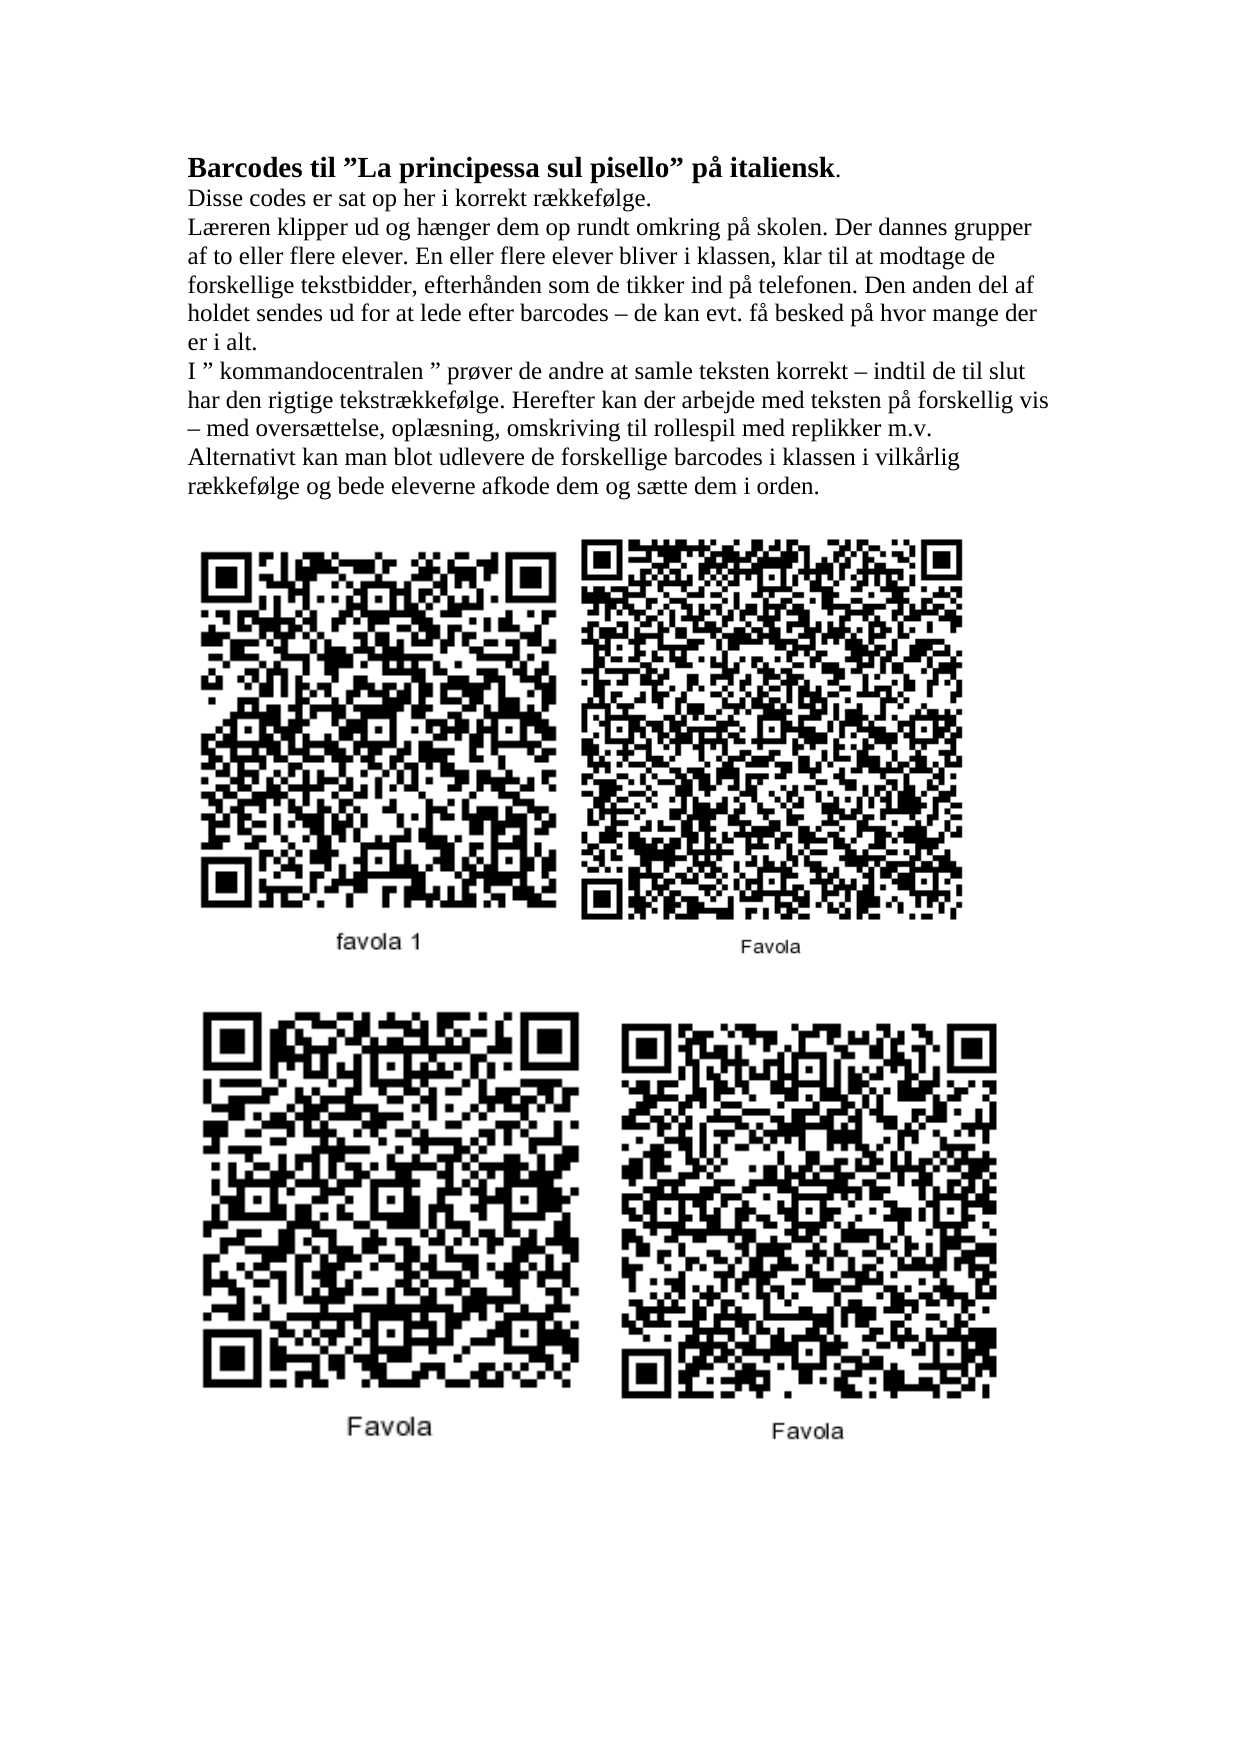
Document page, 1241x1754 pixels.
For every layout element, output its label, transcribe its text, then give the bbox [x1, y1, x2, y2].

text Læreren klipper ud og hænger dem op rundt omkring på skolen. Der dannes grupper af to eller flere elever. En eller flere elever bliver i klassen, klar til at modtage de forskellige tekstbidder, efterhånden som de tikker ind på telefonen. Den anden del af holdet sendes ud for at lede efter barcodes – de kan evt. få besked på hvor mange der er i alt. [187, 212, 1053, 356]
text Alternativt kan man blot udlevere de forskellige barcodes i klassen i vilkårlig rækkefølge og bede eleverne afkode dem og sætte dem i orden. [187, 442, 1053, 500]
picture [187, 996, 596, 1457]
text I ” kommandocentralen ” prøver de andre at samle teksten korrekt – indtil de til slut har den rigtige tekstrækkefølge. Herefter kan der arbejde med teksten på forskellig vis – med oversættelse, oplæsning, omskriving til rollespil med replikker m.v. [187, 356, 1053, 442]
text Disse codes er sat op her i korrekt rækkefølge. [187, 183, 1053, 212]
picture [608, 1010, 1011, 1457]
text Barcodes til ”La principessa sul pisello” på italiensk. [187, 150, 1053, 183]
picture [187, 528, 974, 968]
